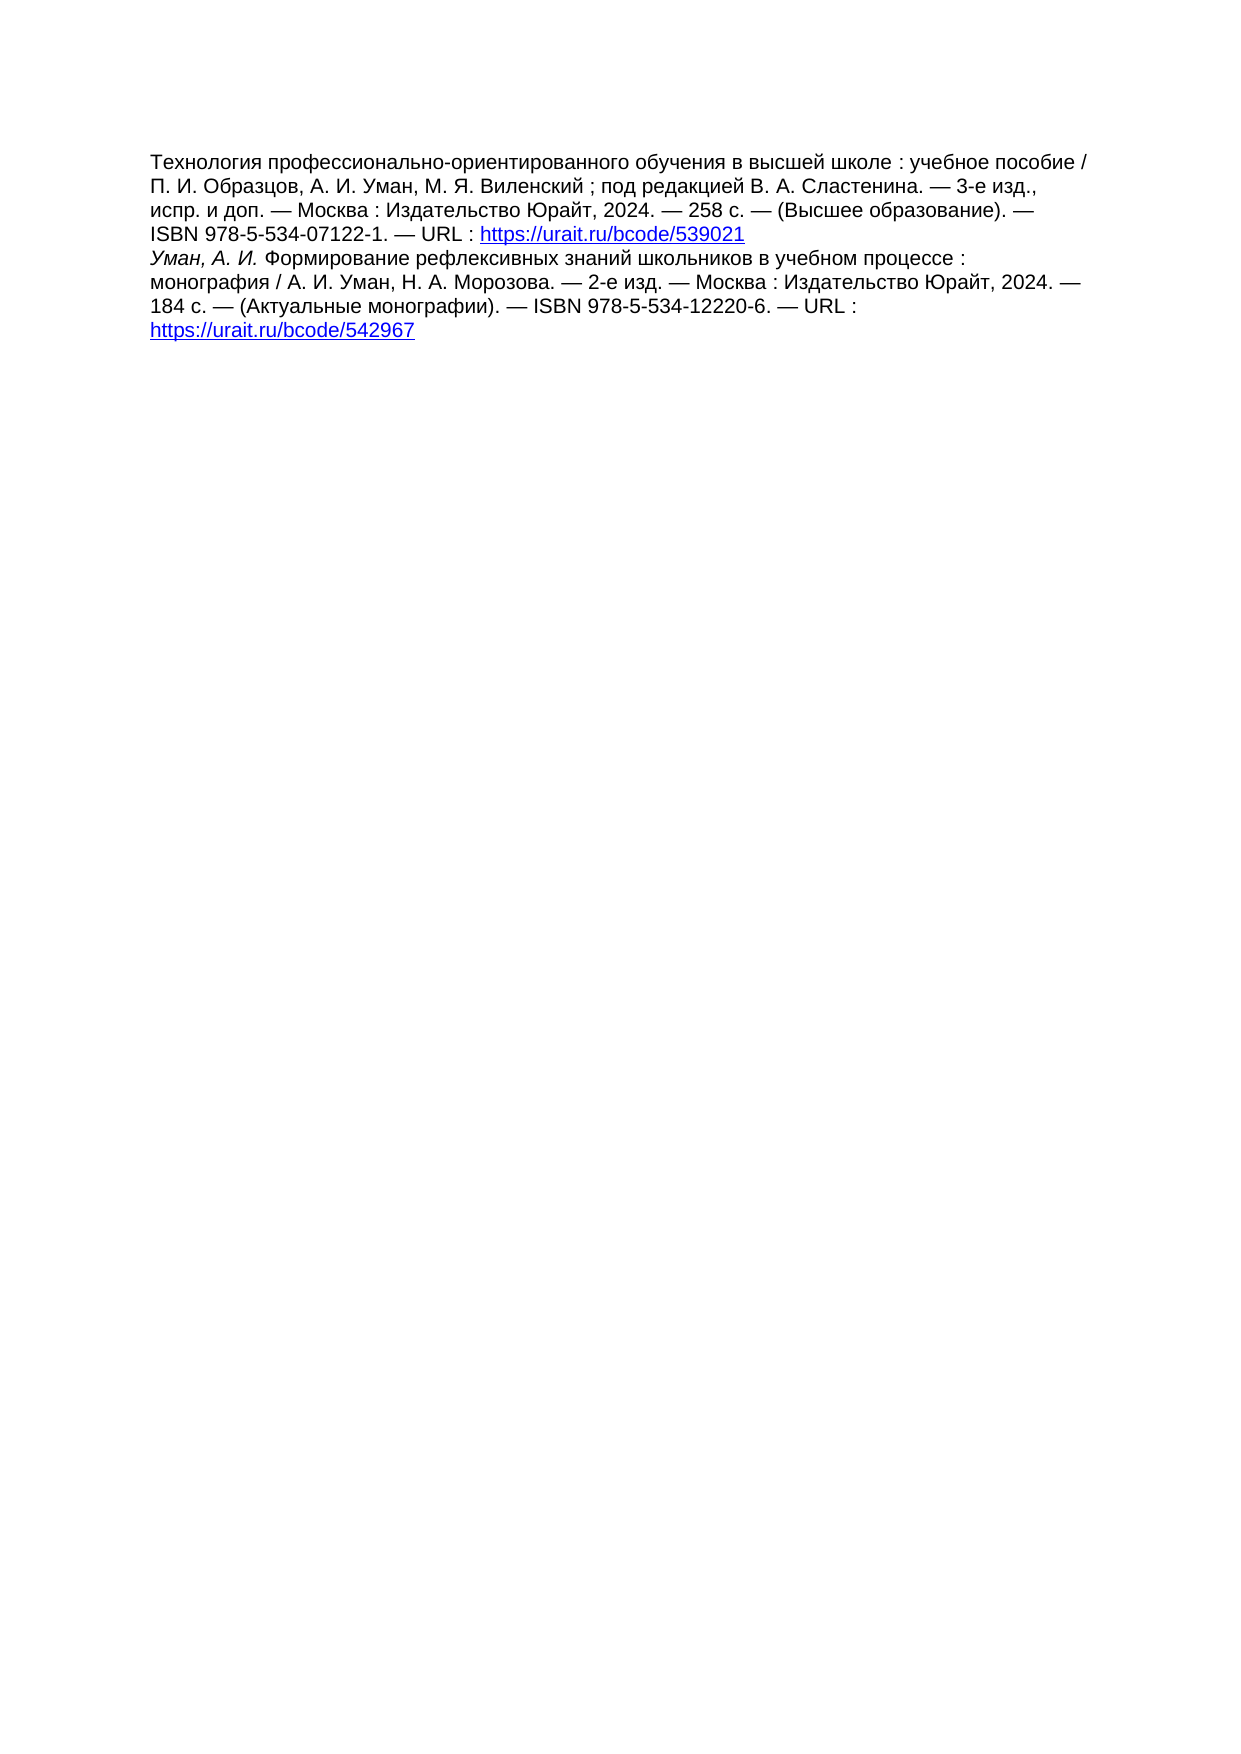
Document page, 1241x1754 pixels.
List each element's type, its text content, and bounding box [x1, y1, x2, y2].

text Уман, А. И. Формирование рефлексивных знаний школьников в учебном процессе : монография / А. И. Уман, Н. А. Морозова. — 2-е изд. — Москва : Издательство Юрайт, 2024. — 184 с. — (Актуальные монографии). — ISBN 978-5-534-12220-6. — URL : https://urait.ru/bcode/542967 [150, 246, 1090, 342]
text Технология профессионально-ориентированного обучения в высшей школе : учебное пособие / П. И. Образцов, А. И. Уман, М. Я. Виленский ; под редакцией В. А. Сластенина. — 3-е изд., испр. и доп. — Москва : Издательство Юрайт, 2024. — 258 с. — (Высшее образование). — ISBN 978-5-534-07122-1. — URL : https://urait.ru/bcode/539021 [150, 150, 1090, 246]
